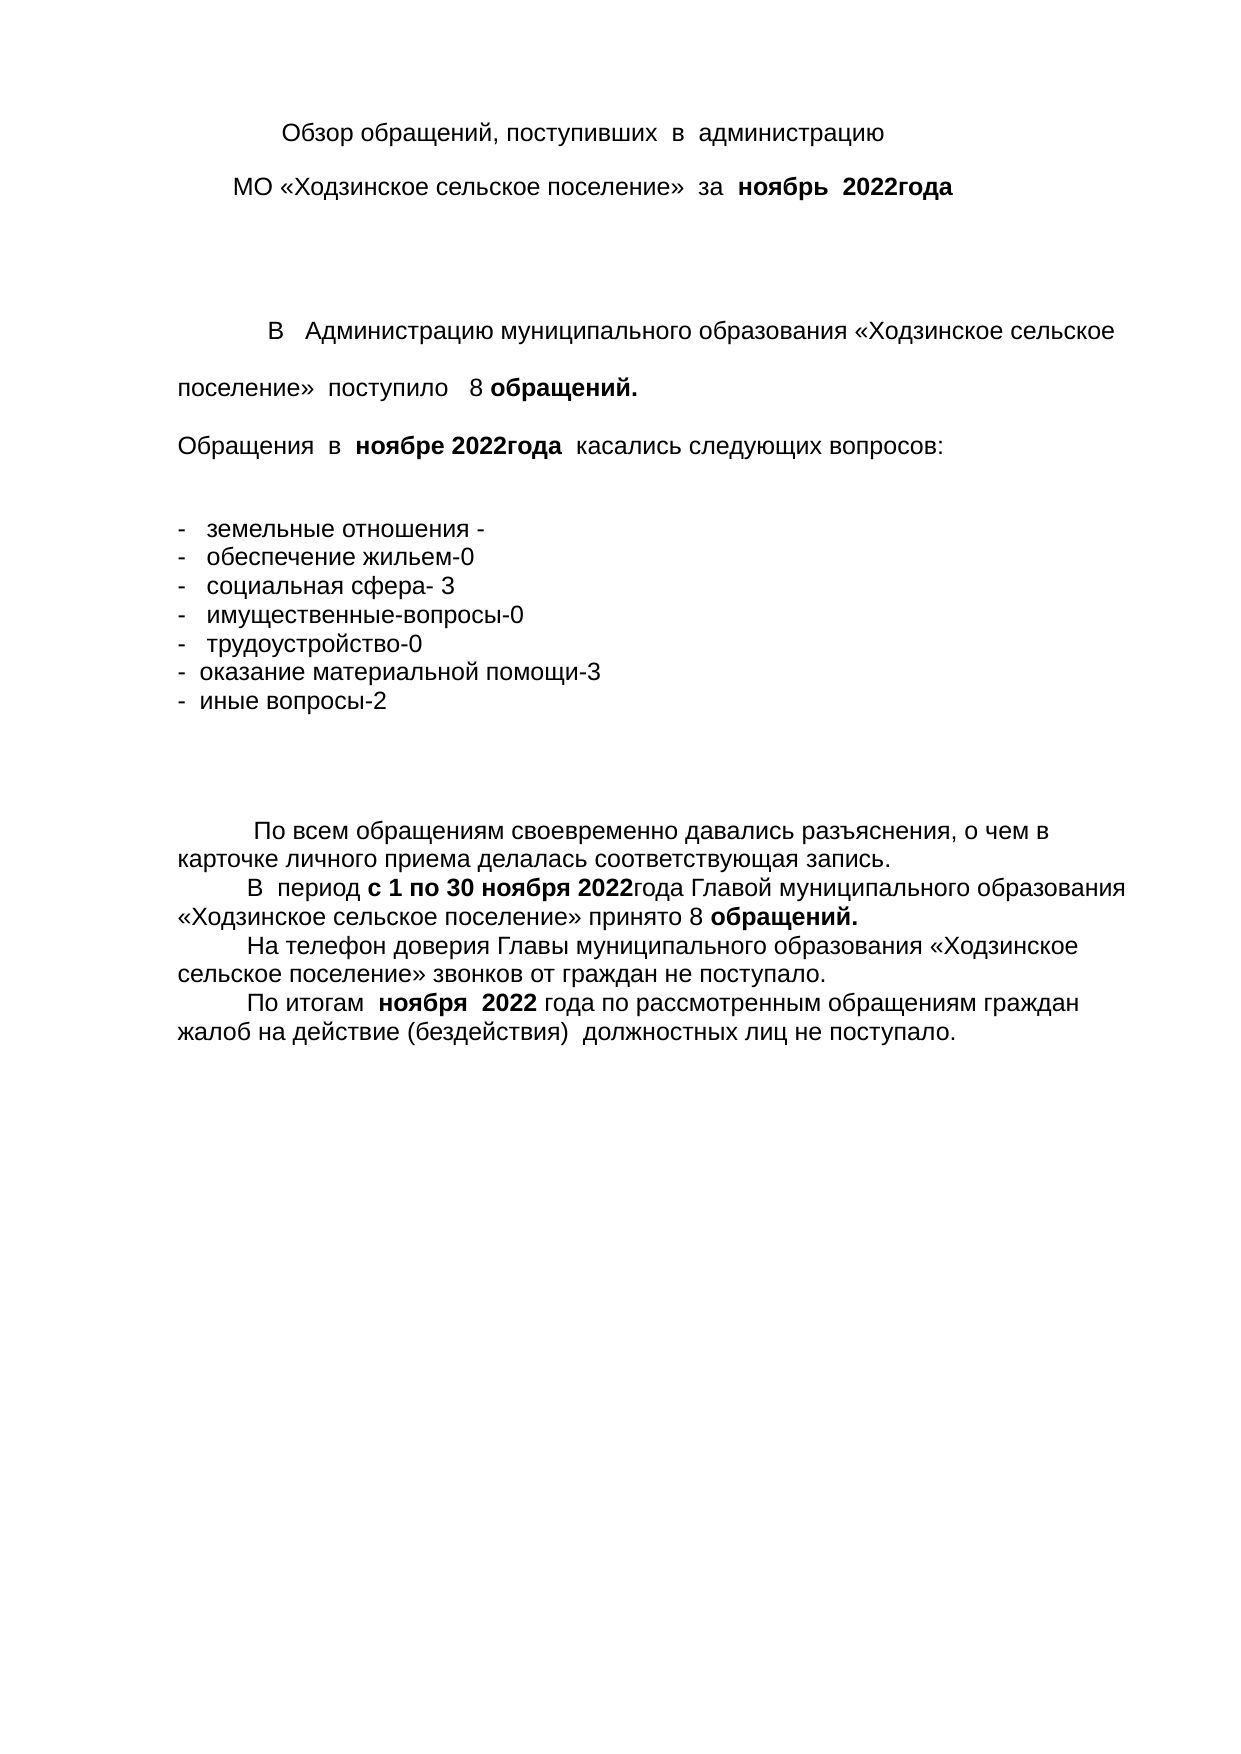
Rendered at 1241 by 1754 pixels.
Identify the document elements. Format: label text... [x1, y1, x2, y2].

text В Администрацию муниципального образования «Ходзинское сельское [177, 316, 1152, 344]
text - обеспечение жильем-0 [177, 542, 1152, 571]
text МО «Ходзинское сельское поселение» за ноябрь 2022года [177, 172, 1152, 201]
text По всем обращениям своевременно давались разъяснения, о чем в карточке личного приема делалась соответствующая запись. [177, 816, 1152, 873]
text - иные вопросы-2 [177, 686, 1152, 715]
text Обзор обращений, поступивших в администрацию [177, 118, 1152, 147]
text На телефон доверия Главы муниципального образования «Ходзинское сельское поселение» звонков от граждан не поступало. [177, 931, 1152, 988]
text - земельные отношения - [177, 513, 1152, 542]
text поселение» поступило 8 обращений. [177, 373, 1152, 402]
text - трудоустройство-0 [177, 628, 1152, 657]
text По итогам ноября 2022 года по рассмотренным обращениям граждан жалоб на действие (бездействия) должностных лиц не поступало. [177, 988, 1152, 1046]
text - социальная сфера- 3 [177, 571, 1152, 600]
text Обращения в ноябре 2022года касались следующих вопросов: [177, 431, 1152, 459]
text В период с 1 по 30 ноября 2022года Главой муниципального образования «Ходзинское сельское поселение» принято 8 обращений. [177, 873, 1152, 931]
text - имущественные-вопросы-0 [177, 600, 1152, 628]
text - оказание материальной помощи-3 [177, 657, 1152, 686]
